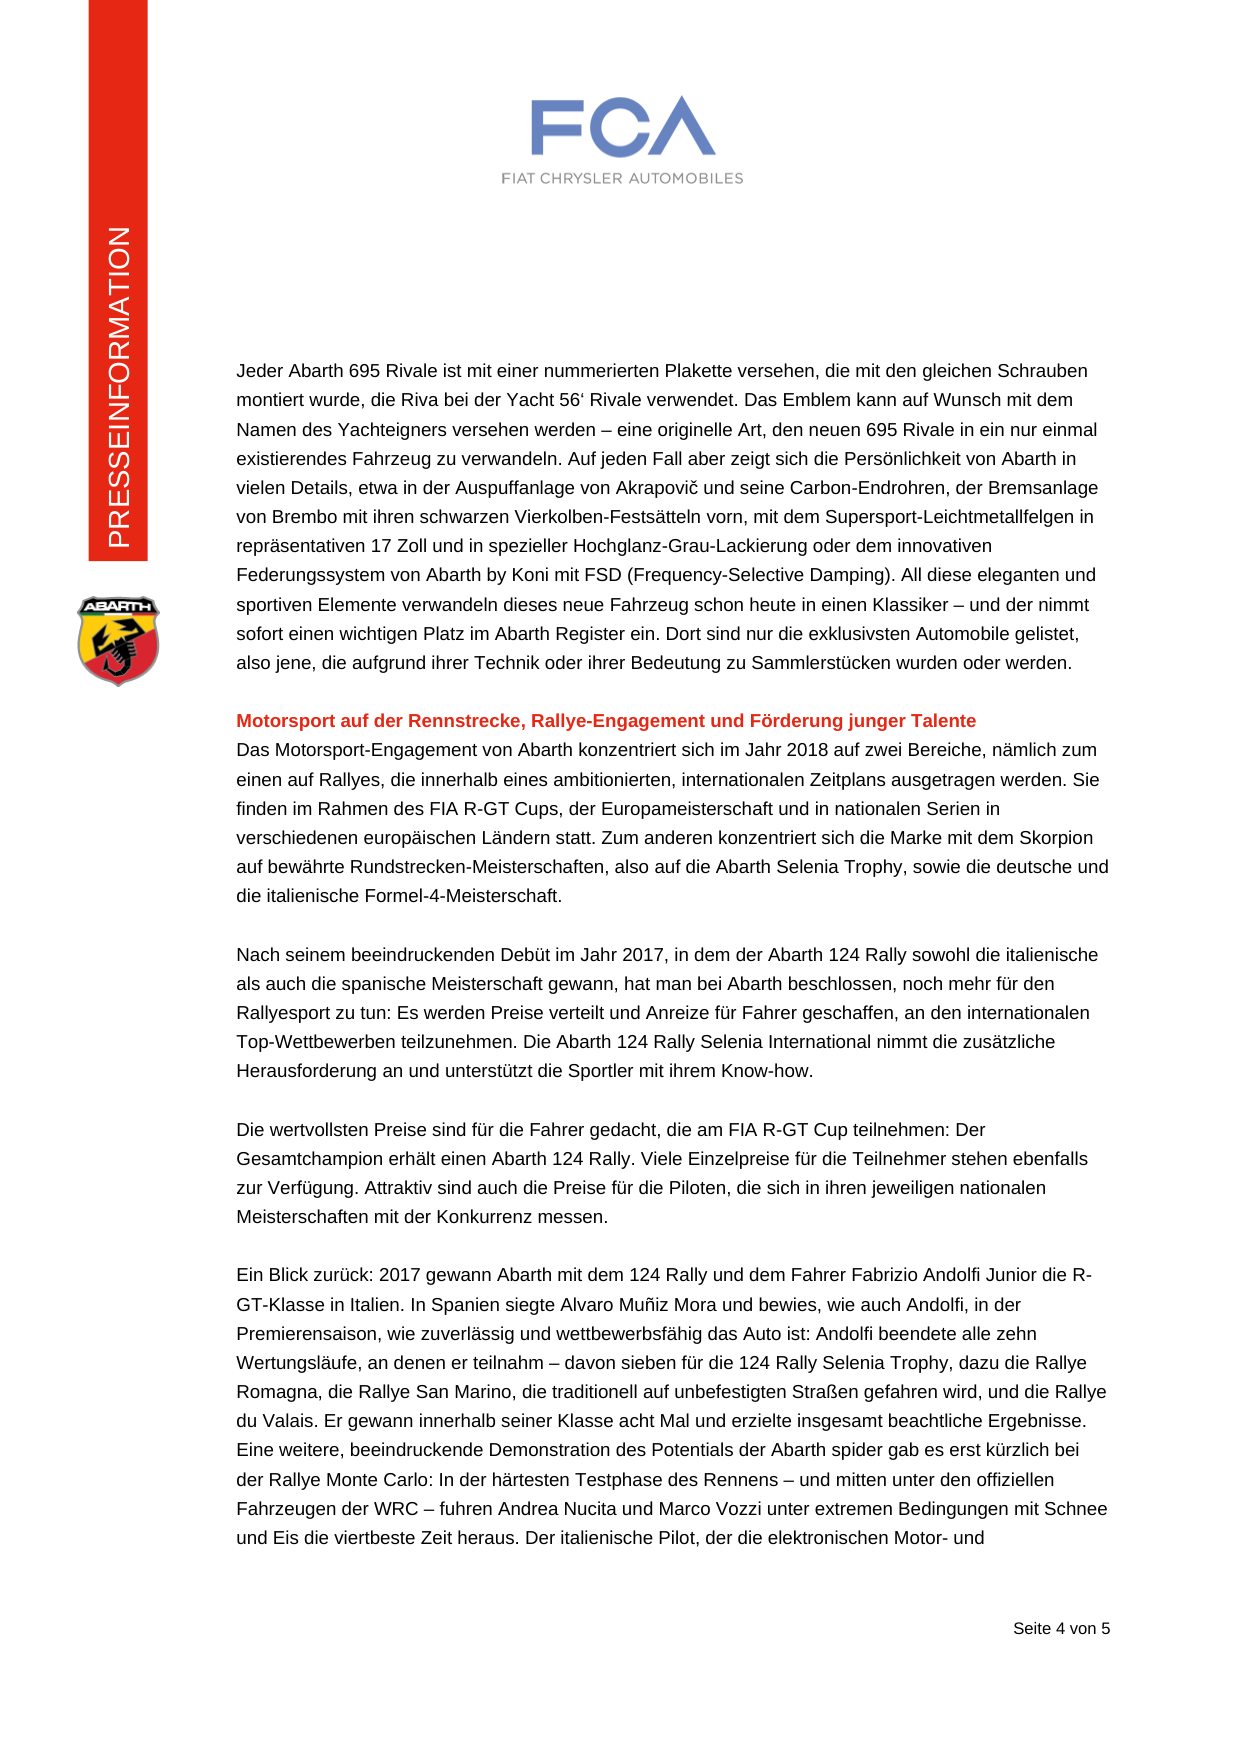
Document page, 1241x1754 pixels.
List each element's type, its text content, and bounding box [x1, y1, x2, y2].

text Jeder Abarth 695 Rivale ist mit einer nummerierten Plakette versehen, die mit den gleichen Schrauben montiert wurde, die Riva bei der Yacht 56‘ Rivale verwendet. Das Emblem kann auf Wunsch mit dem Namen des Yachteigners versehen werden – eine originelle Art, den neuen 695 Rivale in ein nur einmal existierendes Fahrzeug zu verwandeln. Auf jeden Fall aber zeigt sich die Persönlichkeit von Abarth in vielen Details, etwa in der Auspuffanlage von Akrapovič und seine Carbon-Endrohren, der Bremsanlage von Brembo mit ihren schwarzen Vierkolben-Festsätteln vorn, mit dem Supersport-Leichtmetallfelgen in repräsentativen 17 Zoll und in spezieller Hochglanz-Grau-Lackierung oder dem innovativen Federungssystem von Abarth by Koni mit FSD (Frequency-Selective Damping). All diese eleganten und sportiven Elemente verwandeln dieses neue Fahrzeug schon heute in einen Klassiker – und der nimmt sofort einen wichtigen Platz im Abarth Register ein. Dort sind nur die exklusivsten Automobile gelistet, also jene, die aufgrund ihrer Technik oder ihrer Bedeutung zu Sammlerstücken wurden oder werden. [236, 354, 1110, 675]
text Motorsport auf der Rennstrecke, Rallye-Engagement und Förderung junger Talente [236, 704, 1110, 733]
picture [76, 596, 160, 687]
text Das Motorsport-Engagement von Abarth konzentriert sich im Jahr 2018 auf zwei Bereiche, nämlich zum einen auf Rallyes, die innerhalb eines ambitionierten, internationalen Zeitplans ausgetragen werden. Sie finden im Rahmen des FIA R-GT Cups, der Europameisterschaft und in nationalen Serien in verschiedenen europäischen Ländern statt. Zum anderen konzentriert sich die Marke mit dem Skorpion auf bewährte Rundstrecken-Meisterschaften, also auf die Abarth Selenia Trophy, sowie die deutsche und die italienische Formel-4-Meisterschaft. [236, 733, 1110, 908]
text Nach seinem beeindruckenden Debüt im Jahr 2017, in dem der Abarth 124 Rally sowohl die italienische als auch die spanische Meisterschaft gewann, hat man bei Abarth beschlossen, noch mehr für den Rallyesport zu tun: Es werden Preise verteilt und Anreize für Fahrer geschaffen, an den internationalen Top-Wettbewerben teilzunehmen. Die Abarth 124 Rally Selenia International nimmt die zusätzliche Herausforderung an und unterstützt die Sportler mit ihrem Know-how. [236, 938, 1110, 1083]
picture [502, 88, 748, 193]
text Die wertvollsten Preise sind für die Fahrer gedacht, die am FIA R-GT Cup teilnehmen: Der Gesamtchampion erhält einen Abarth 124 Rally. Viele Einzelpreise für die Teilnehmer stehen ebenfalls zur Verfügung. Attraktiv sind auch die Preise für die Piloten, die sich in ihren jeweiligen nationalen Meisterschaften mit der Konkurrenz messen. [236, 1113, 1110, 1229]
